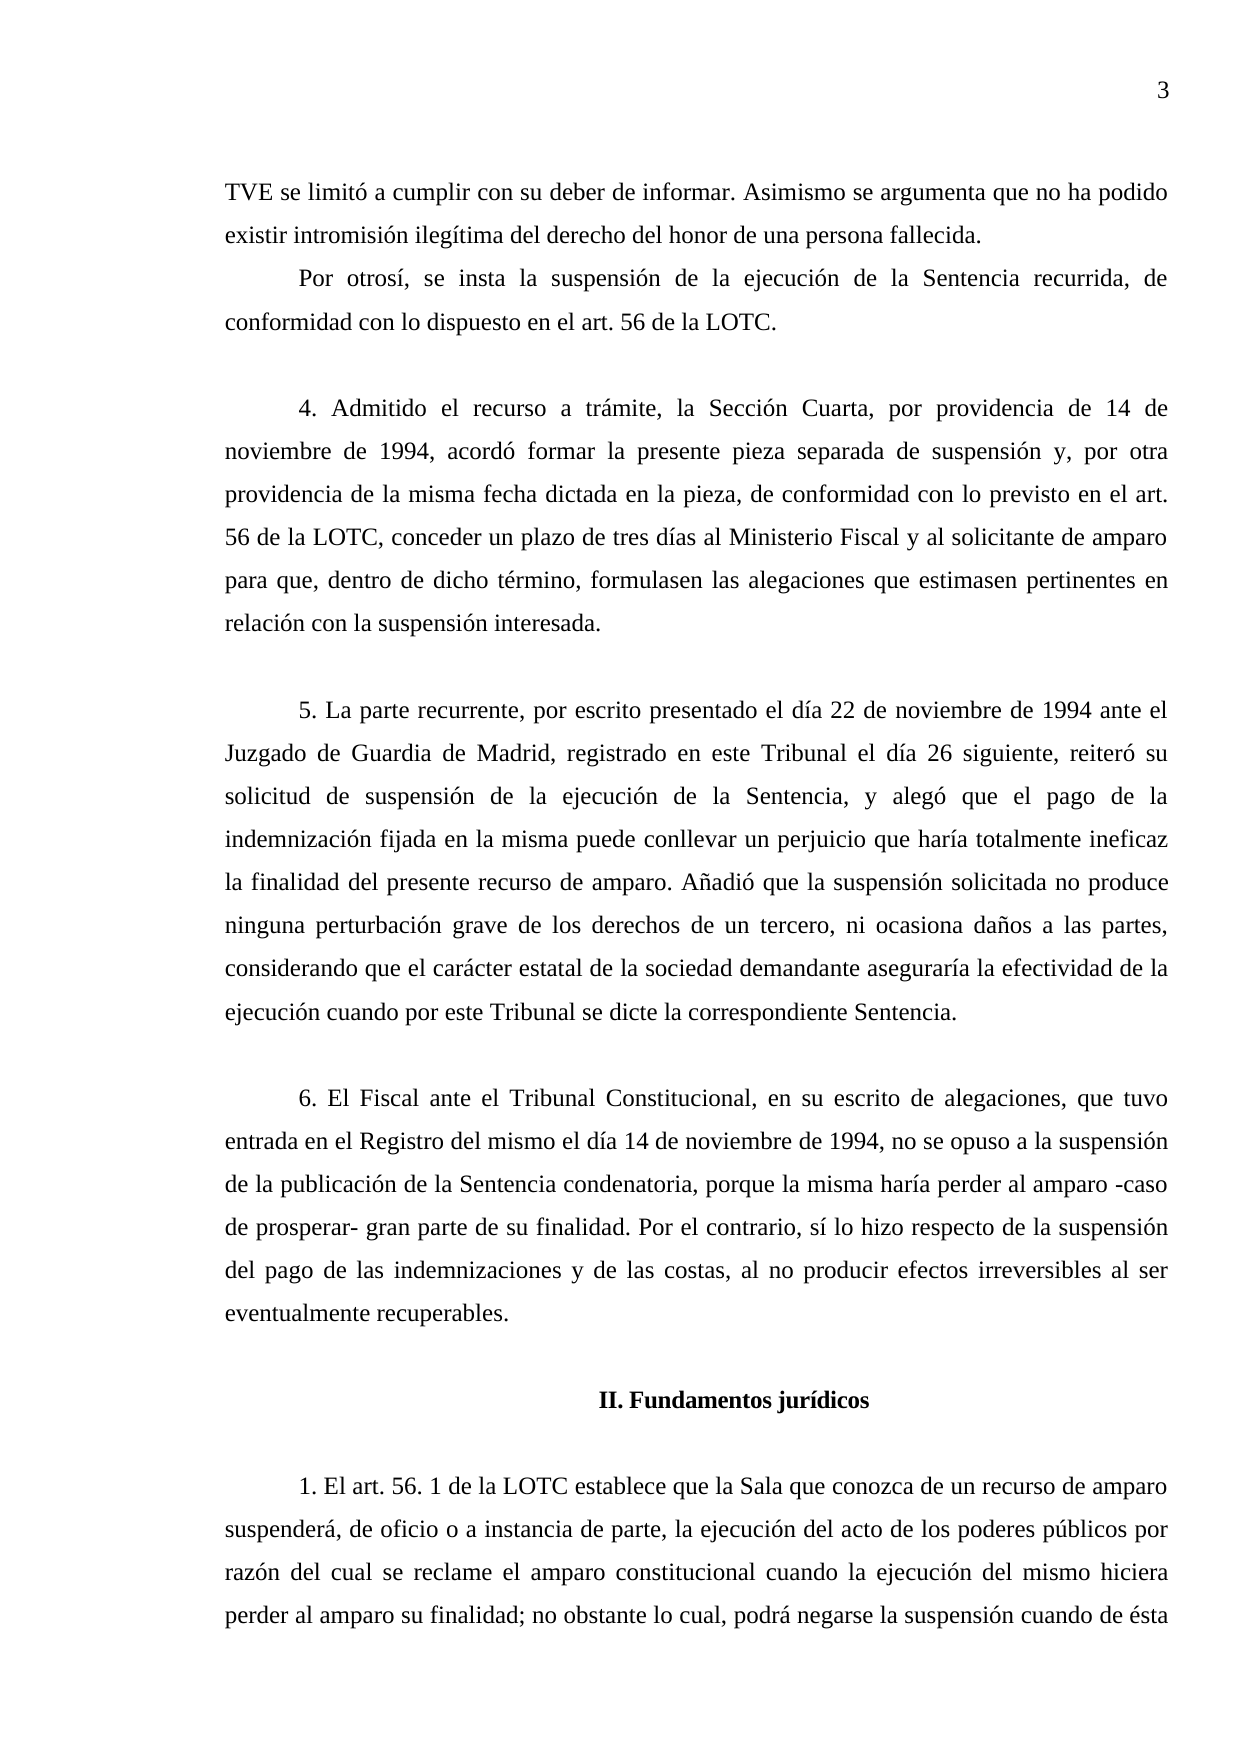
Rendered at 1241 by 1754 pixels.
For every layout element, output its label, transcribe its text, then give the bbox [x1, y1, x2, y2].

text Por otrosí, se insta la suspensión de la ejecución de la Sentencia recurrida, de conformidad con lo dispuesto en el art. 56 de la LOTC. [224, 263, 1169, 335]
subtitle II. Fundamentos jurídicos [224, 1385, 1169, 1413]
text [224, 177, 1169, 249]
text 6. El Fiscal ante el Tribunal Constitucional, en su escrito de alegaciones, que tuvo entrada en el Registro del mismo el día 14 de noviembre de 1994, no se opuso a la suspensión de la publicación de la Sentencia condenatoria, porque la misma haría perder al amparo -caso de prosperar- gran parte de su finalidad. Por el contrario, sí lo hizo respecto de la suspensión del pago de las indemnizaciones y de las costas, al no producir efectos irreversibles al ser eventualmente recuperables. [224, 1083, 1169, 1327]
text 5. La parte recurrente, por escrito presentado el día 22 de noviembre de 1994 ante el Juzgado de Guardia de Madrid, registrado en este Tribunal el día 26 siguiente, reiteró su solicitud de suspensión de la ejecución de la Sentencia, y alegó que el pago de la indemnización fijada en la misma puede conllevar un perjuicio que haría totalmente ineficaz la finalidad del presente recurso de amparo. Añadió que la suspensión solicitada no produce ninguna perturbación grave de los derechos de un tercero, ni ocasiona daños a las partes, considerando que el carácter estatal de la sociedad demandante aseguraría la efectividad de la ejecución cuando por este Tribunal se dicte la correspondiente Sentencia. [224, 695, 1169, 1025]
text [224, 1471, 1169, 1629]
text 4. Admitido el recurso a trámite, la Sección Cuarta, por providencia de 14 de noviembre de 1994, acordó formar la presente pieza separada de suspensión y, por otra providencia de la misma fecha dictada en la pieza, de conformidad con lo previsto en el art. 56 de la LOTC, conceder un plazo de tres días al Ministerio Fiscal y al solicitante de amparo para que, dentro de dicho término, formulasen las alegaciones que estimasen pertinentes en relación con la suspensión interesada. [224, 393, 1169, 637]
